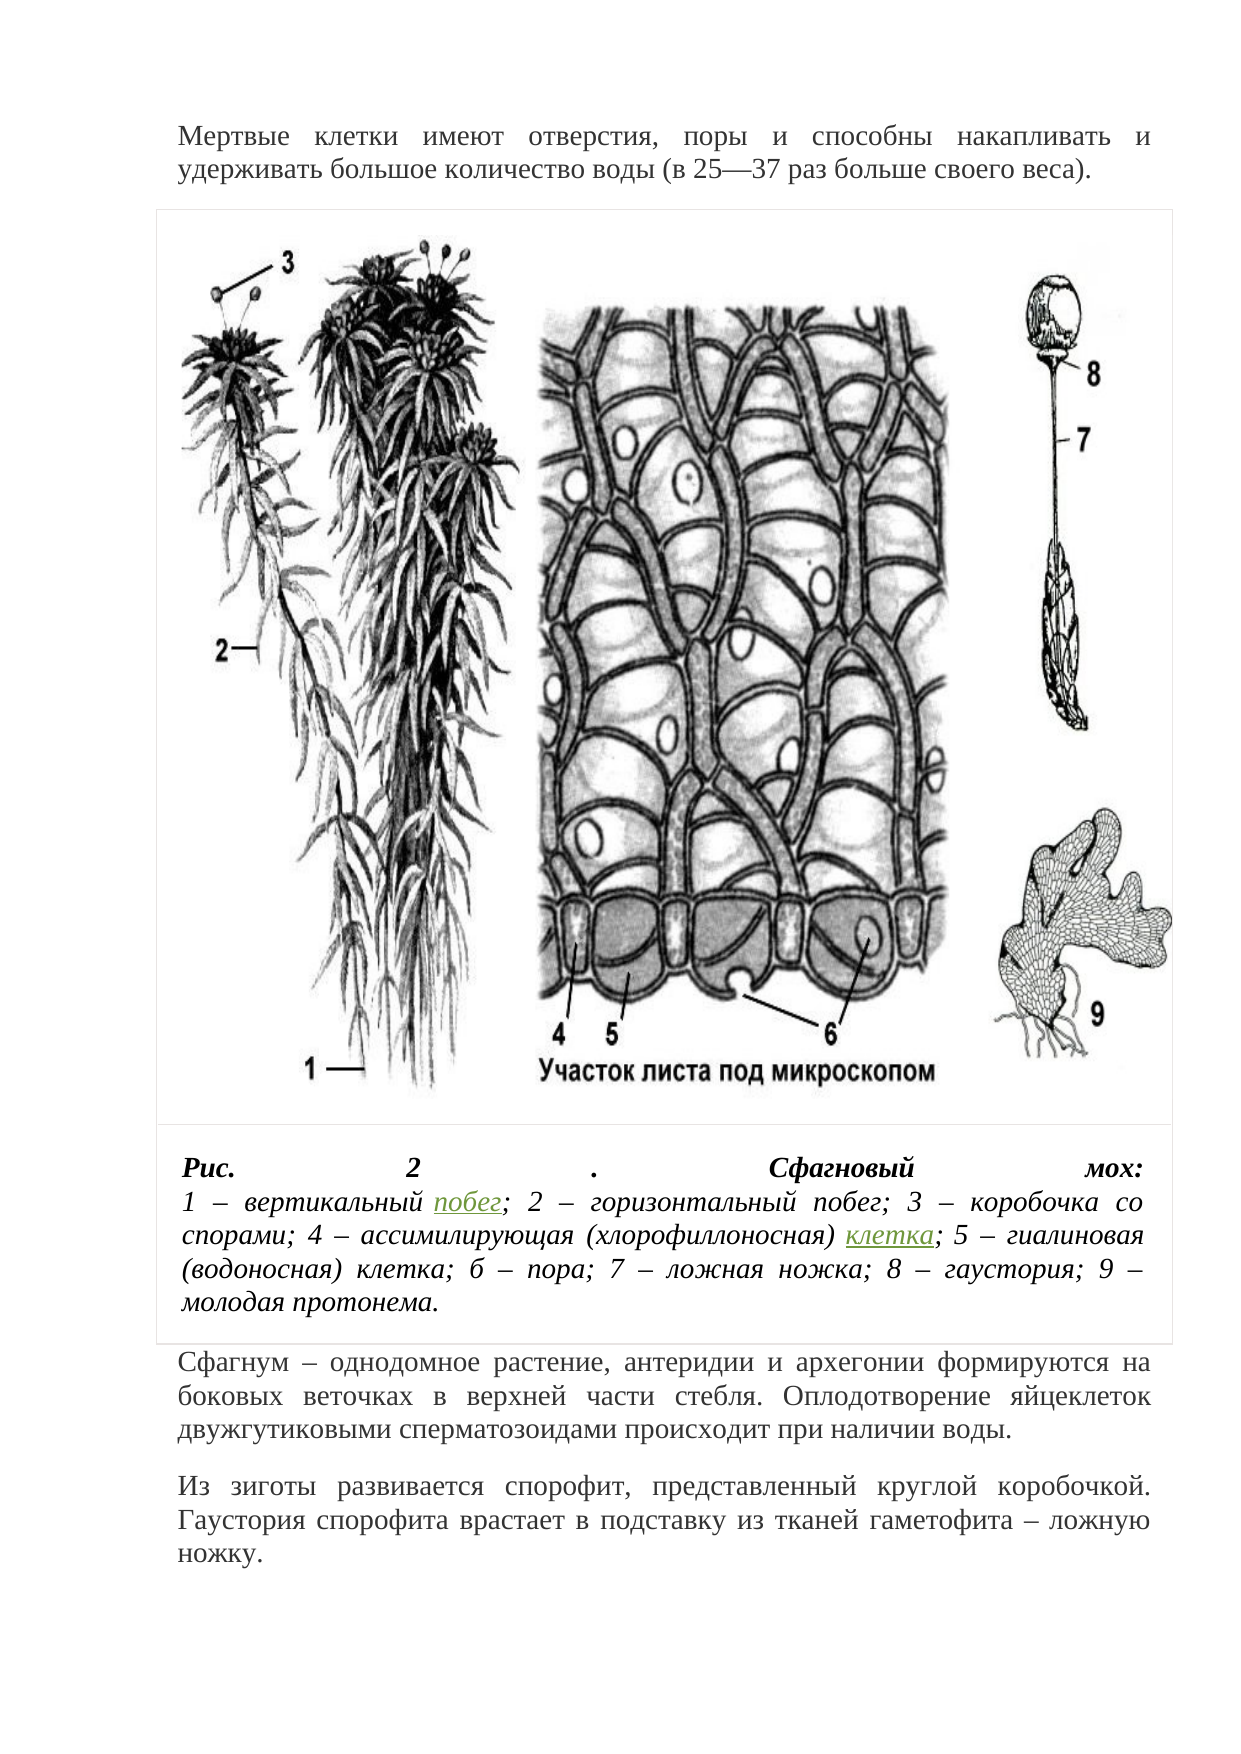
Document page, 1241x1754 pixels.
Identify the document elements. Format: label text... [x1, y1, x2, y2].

text Сфагнум – однодомное растение, антеридии и архегонии формируются на боковых веточках в верхней части стебля. Оплодотворение яйцеклеток двужгутиковыми сперматозоидами происходит при наличии воды. [177, 1345, 1152, 1445]
table_cell Рис. 2 . Сфагновый мох: 1 – вертикальный побег; 2 – горизонтальный побег; 3 – коробочка со спорами; 4 – ассимилирующая (хлорофиллоносная) клетка; ​5 – гиалиновая (водоносная) клетка; б – пора; 7 – ложная ножка; 8 – гаустория; 9 – молодая протонема. [157, 1124, 1172, 1343]
table_header [157, 210, 1172, 1123]
picture [181, 235, 1173, 1099]
text Мертвые клетки имеют отверстия, поры и способны накапливать и удерживать большое количество воды (в 25—37 раз больше своего веса). [177, 118, 1152, 185]
text Из зиготы развивается спорофит, представленный круглой коробочкой. Гаустория спорофита врастает в подставку из тканей гаметофита – ложную ножку. [177, 1468, 1152, 1569]
